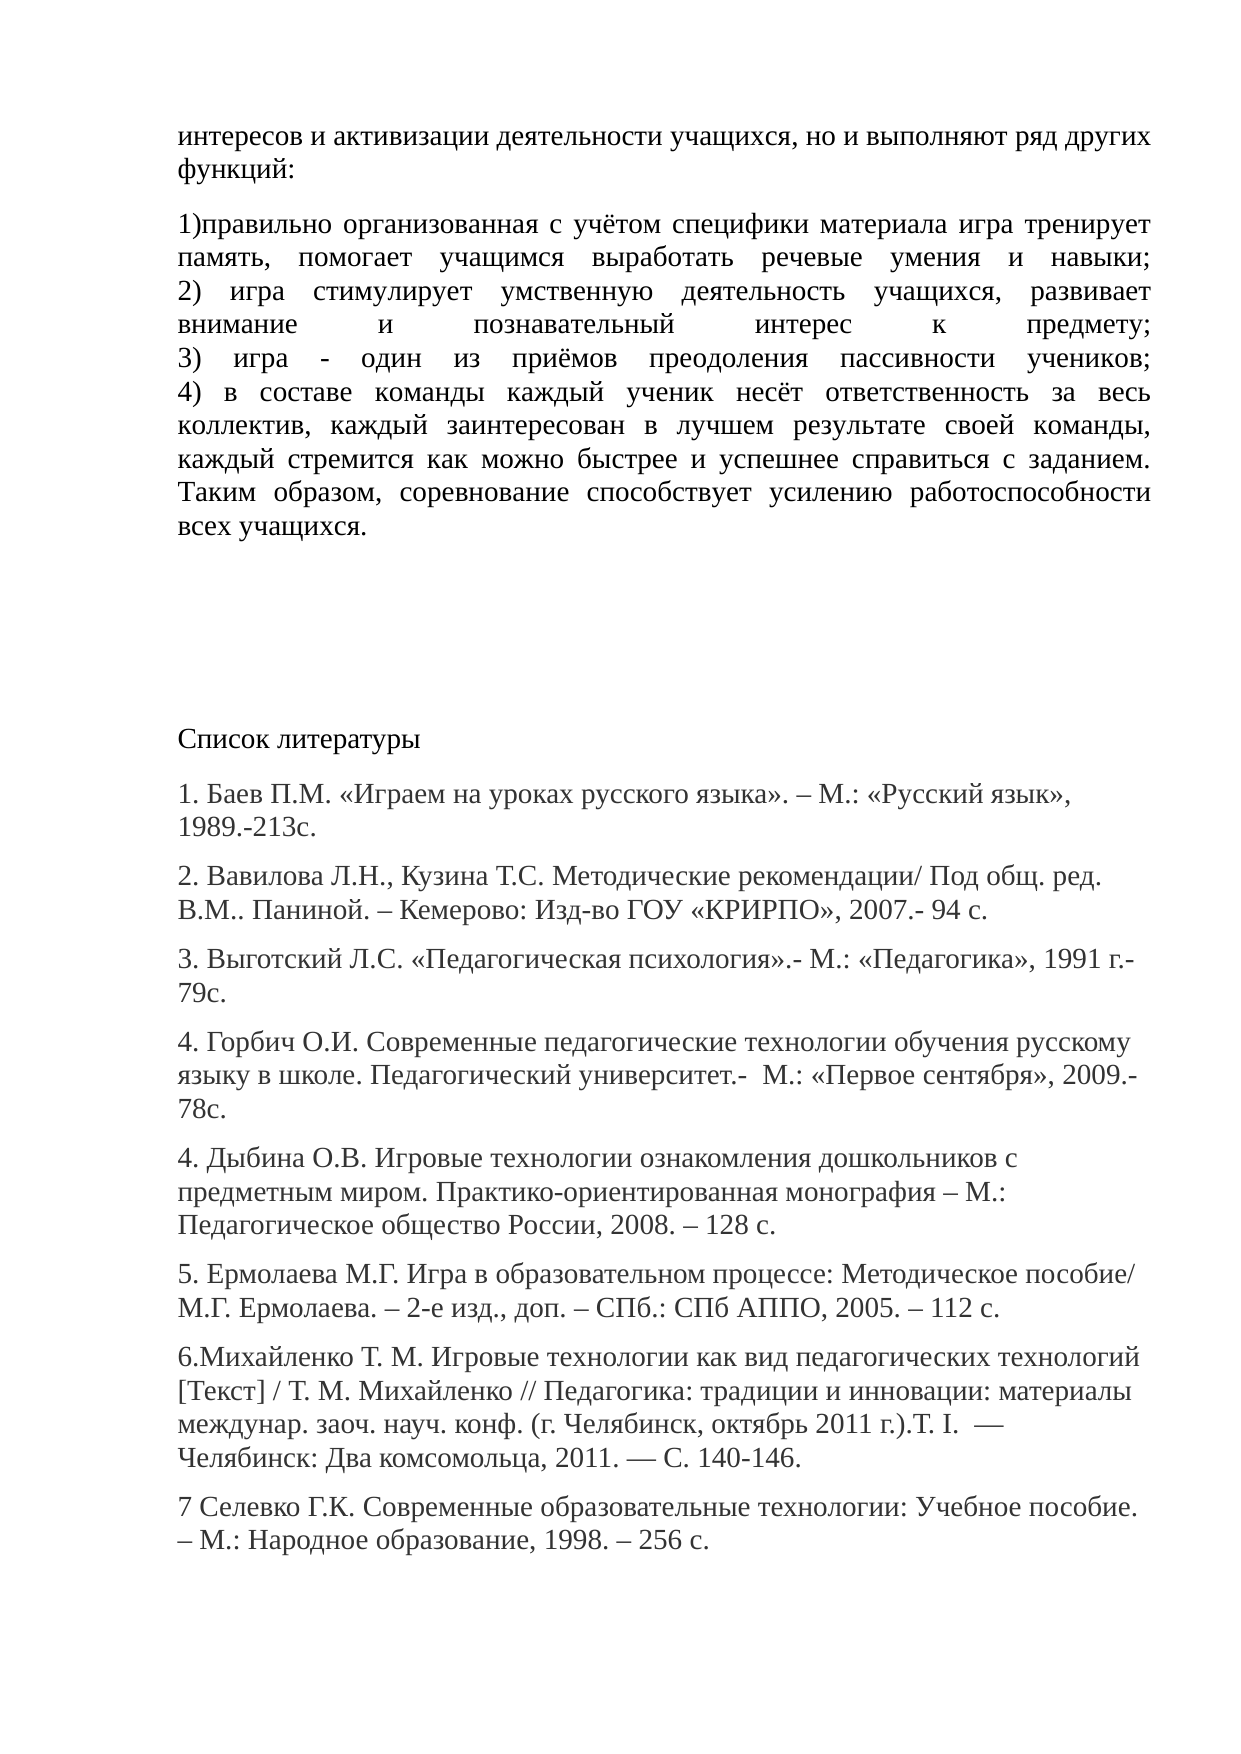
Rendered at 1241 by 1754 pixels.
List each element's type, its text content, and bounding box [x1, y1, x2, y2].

text 2. Вавилова Л.Н., Кузина Т.С. Методические рекомендации/ Под общ. ред. В.М.. Паниной. – Кемерово: Изд-во ГОУ «КРИРПО», 2007.- 94 с. [177, 858, 1152, 926]
text 5. Ермолаева М.Г. Игра в образовательном процессе: Методическое пособие/ М.Г. Ермолаева. – 2-е изд., доп. – СПб.: СПб АППО, 2005. – 112 с. [177, 1256, 1152, 1323]
text 4. Дыбина О.В. Игровые технологии ознакомления дошкольников с предметным миром. Практико-ориентированная монография – М.: Педагогическое общество России, 2008. – 128 с. [177, 1140, 1152, 1241]
text 7 Селевко Г.К. Современные образовательные технологии: Учебное пособие. – М.: Народное образование, 1998. – 256 с. [177, 1489, 1152, 1556]
text 4. Горбич О.И. Современные педагогические технологии обучения русскому языку в школе. Педагогический университет.- М.: «Первое сентября», 2009.-78с. [177, 1024, 1152, 1124]
text 1)правильно организованная с учётом специфики материала игра тренирует память, помогает учащимся выработать речевые умения и навыки; 2) игра стимулирует умственную деятельность учащихся, развивает внимание и познавательный интерес к предмету; 3) игра - один из приёмов преодоления пассивности учеников; 4) в составе команды каждый ученик несёт ответственность за весь коллектив, каждый заинтересован в лучшем результате своей команды, каждый стремится как можно быстрее и успешнее справиться с заданием. Таким образом, соревнование способствует усилению работоспособности всех учащихся. [177, 206, 1152, 541]
text 1. Баев П.М. «Играем на уроках русского языка». – М.: «Русский язык», 1989.-213с. [177, 776, 1152, 843]
text 3. Выготский Л.С. «Педагогическая психология».- М.: «Педагогика», 1991 г.-79с. [177, 941, 1152, 1008]
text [177, 118, 1152, 185]
text 6.Михайленко Т. М. Игровые технологии как вид педагогических технологий [Текст] / Т. М. Михайленко // Педагогика: традиции и инновации: материалы междунар. заоч. науч. конф. (г. Челябинск, октябрь 2011 г.).Т. I. — Челябинск: Два комсомольца, 2011. — С. 140-146. [177, 1339, 1152, 1473]
text Список литературы [177, 721, 1152, 755]
